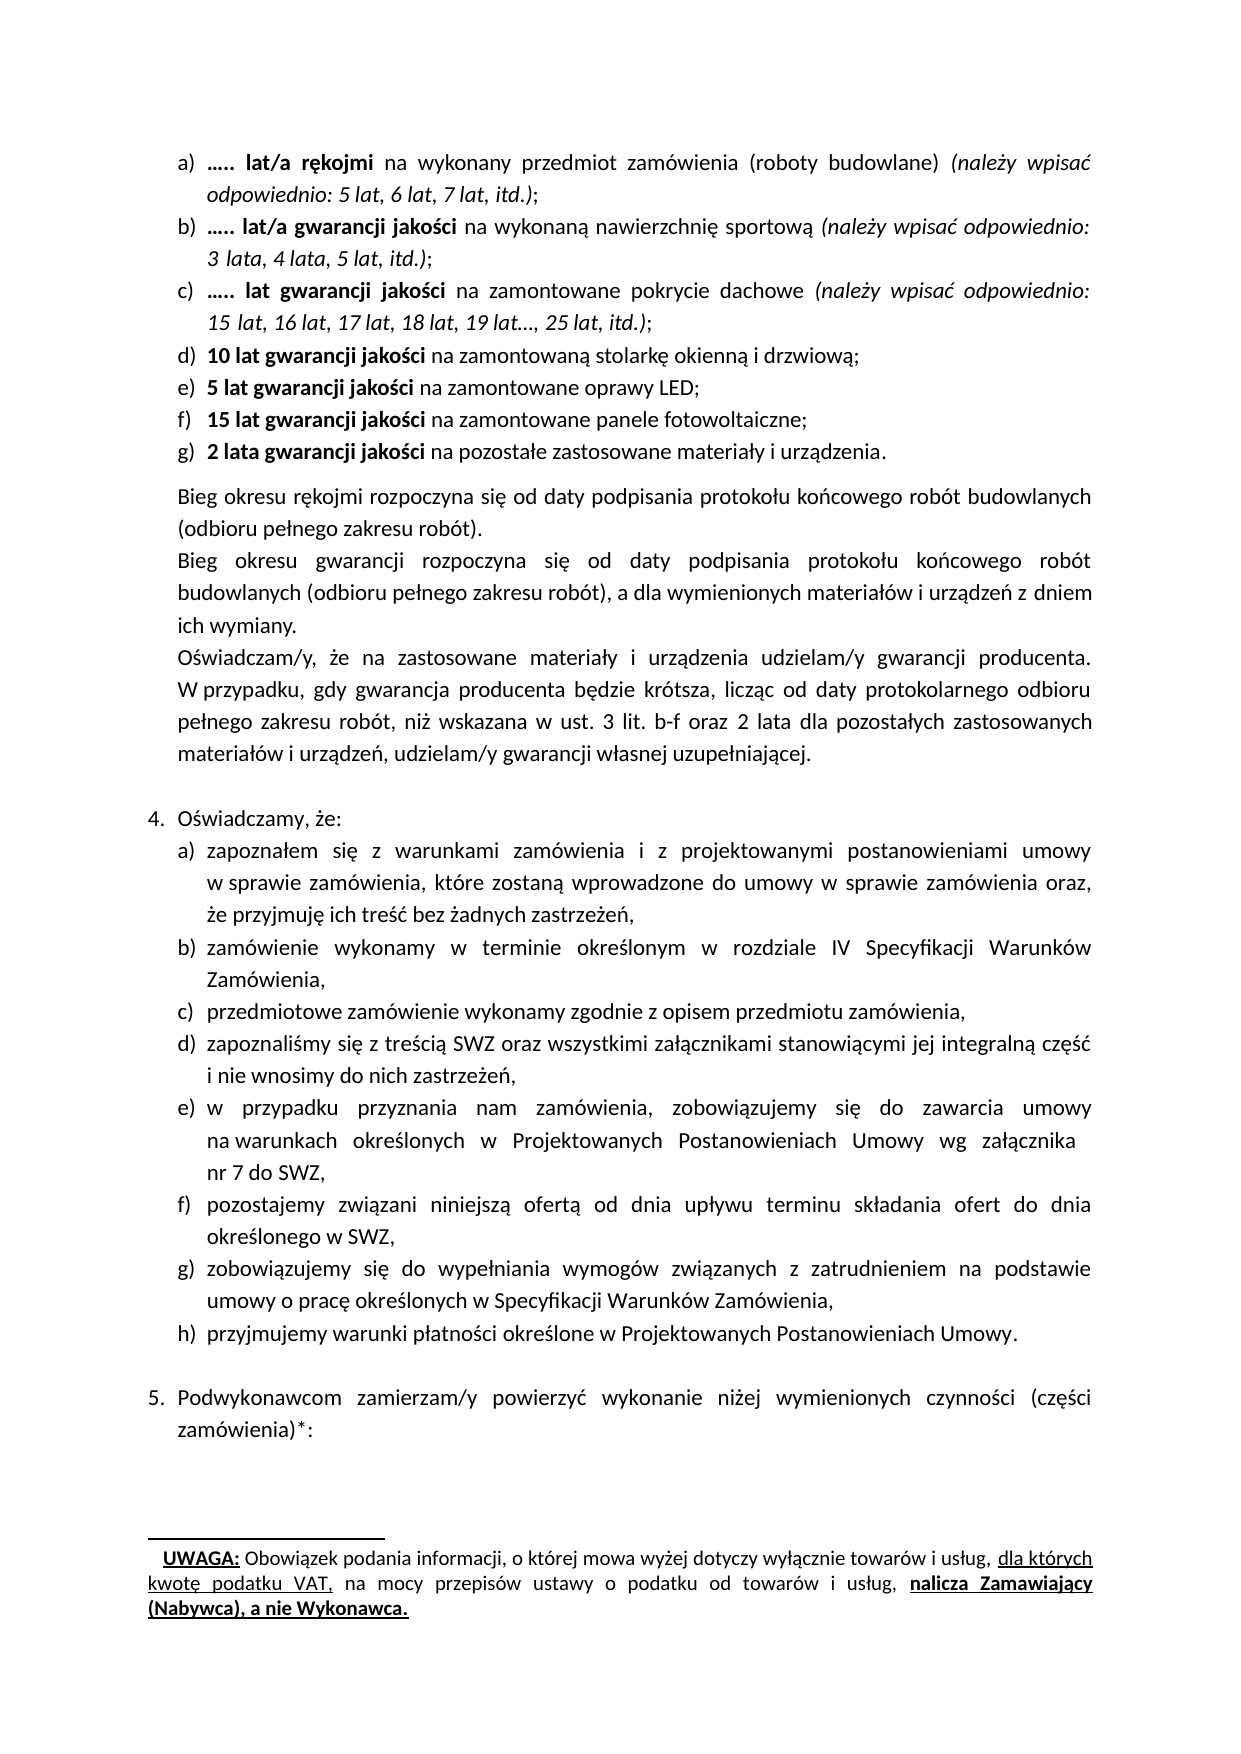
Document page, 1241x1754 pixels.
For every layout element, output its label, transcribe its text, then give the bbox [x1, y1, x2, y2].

list ….. lat/a gwarancji jakości na wykonaną nawierzchnię sportową (należy wpisać odpowiednio: 3 lata, 4 lata, 5 lat, itd.); [177, 212, 1093, 272]
list ….. lat gwarancji jakości na zamontowane pokrycie dachowe (należy wpisać odpowiednio: 15 lat, 16 lat, 17 lat, 18 lat, 19 lat…, 25 lat, itd.); [177, 276, 1093, 337]
text Bieg okresu rękojmi rozpoczyna się od daty podpisania protokołu końcowego robót budowlanych (odbioru pełnego zakresu robót). [177, 482, 1093, 542]
list przedmiotowe zamówienie wykonamy zgodnie z opisem przedmiotu zamówienia, [177, 997, 1093, 1025]
list zapoznaliśmy się z treścią SWZ oraz wszystkimi załącznikami stanowiącymi jej integralną część i nie wnosimy do nich zastrzeżeń, [177, 1029, 1093, 1089]
list 10 lat gwarancji jakości na zamontowaną stolarkę okienną i drzwiową; [177, 341, 1093, 369]
list zobowiązujemy się do wypełniania wymogów związanych z zatrudnieniem na podstawie umowy o pracę określonych w Specyfikacji Warunków Zamówienia, [177, 1254, 1093, 1315]
text Bieg okresu gwarancji rozpoczyna się od daty podpisania protokołu końcowego robót budowlanych (odbioru pełnego zakresu robót), a dla wymienionych materiałów i urządzeń z dniem ich wymiany. [177, 546, 1093, 639]
list zapoznałem się z warunkami zamówienia i z projektowanymi postanowieniami umowy w sprawie zamówienia, które zostaną wprowadzone do umowy w sprawie zamówienia oraz, że przyjmuję ich treść bez żadnych zastrzeżeń, [177, 836, 1093, 928]
list 15 lat gwarancji jakości na zamontowane panele fotowoltaiczne; [177, 405, 1093, 433]
list ….. lat/a rękojmi na wykonany przedmiot zamówienia (roboty budowlane) (należy wpisać odpowiednio: 5 lat, 6 lat, 7 lat, itd.); [177, 148, 1093, 208]
list 5 lat gwarancji jakości na zamontowane oprawy LED; [177, 373, 1093, 401]
list zamówienie wykonamy w terminie określonym w rozdziale IV Specyfikacji Warunków Zamówienia, [177, 933, 1093, 993]
list w przypadku przyznania nam zamówienia, zobowiązujemy się do zawarcia umowy na warunkach określonych w Projektowanych Postanowieniach Umowy wg załącznika nr 7 do SWZ, [177, 1093, 1093, 1186]
list przyjmujemy warunki płatności określone w Projektowanych Postanowieniach Umowy. [177, 1319, 1093, 1347]
list Podwykonawcom zamierzam/y powierzyć wykonanie niżej wymienionych czynności (części zamówienia)*: [148, 1383, 1093, 1443]
list Oświadczamy, że: [148, 804, 1093, 832]
text Oświadczam/y, że na zastosowane materiały i urządzenia udzielam/y gwarancji producenta. W przypadku, gdy gwarancja producenta będzie krótsza, licząc od daty protokolarnego odbioru pełnego zakresu robót, niż wskazana w ust. 3 lit. b-f oraz 2 lata dla pozostałych zastosowanych materiałów i urządzeń, udzielam/y gwarancji własnej uzupełniającej. [177, 643, 1093, 767]
list pozostajemy związani niniejszą ofertą od dnia upływu terminu składania ofert do dnia określonego w SWZ, [177, 1190, 1093, 1250]
list 2 lata gwarancji jakości na pozostałe zastosowane materiały i urządzenia. [177, 437, 1093, 465]
